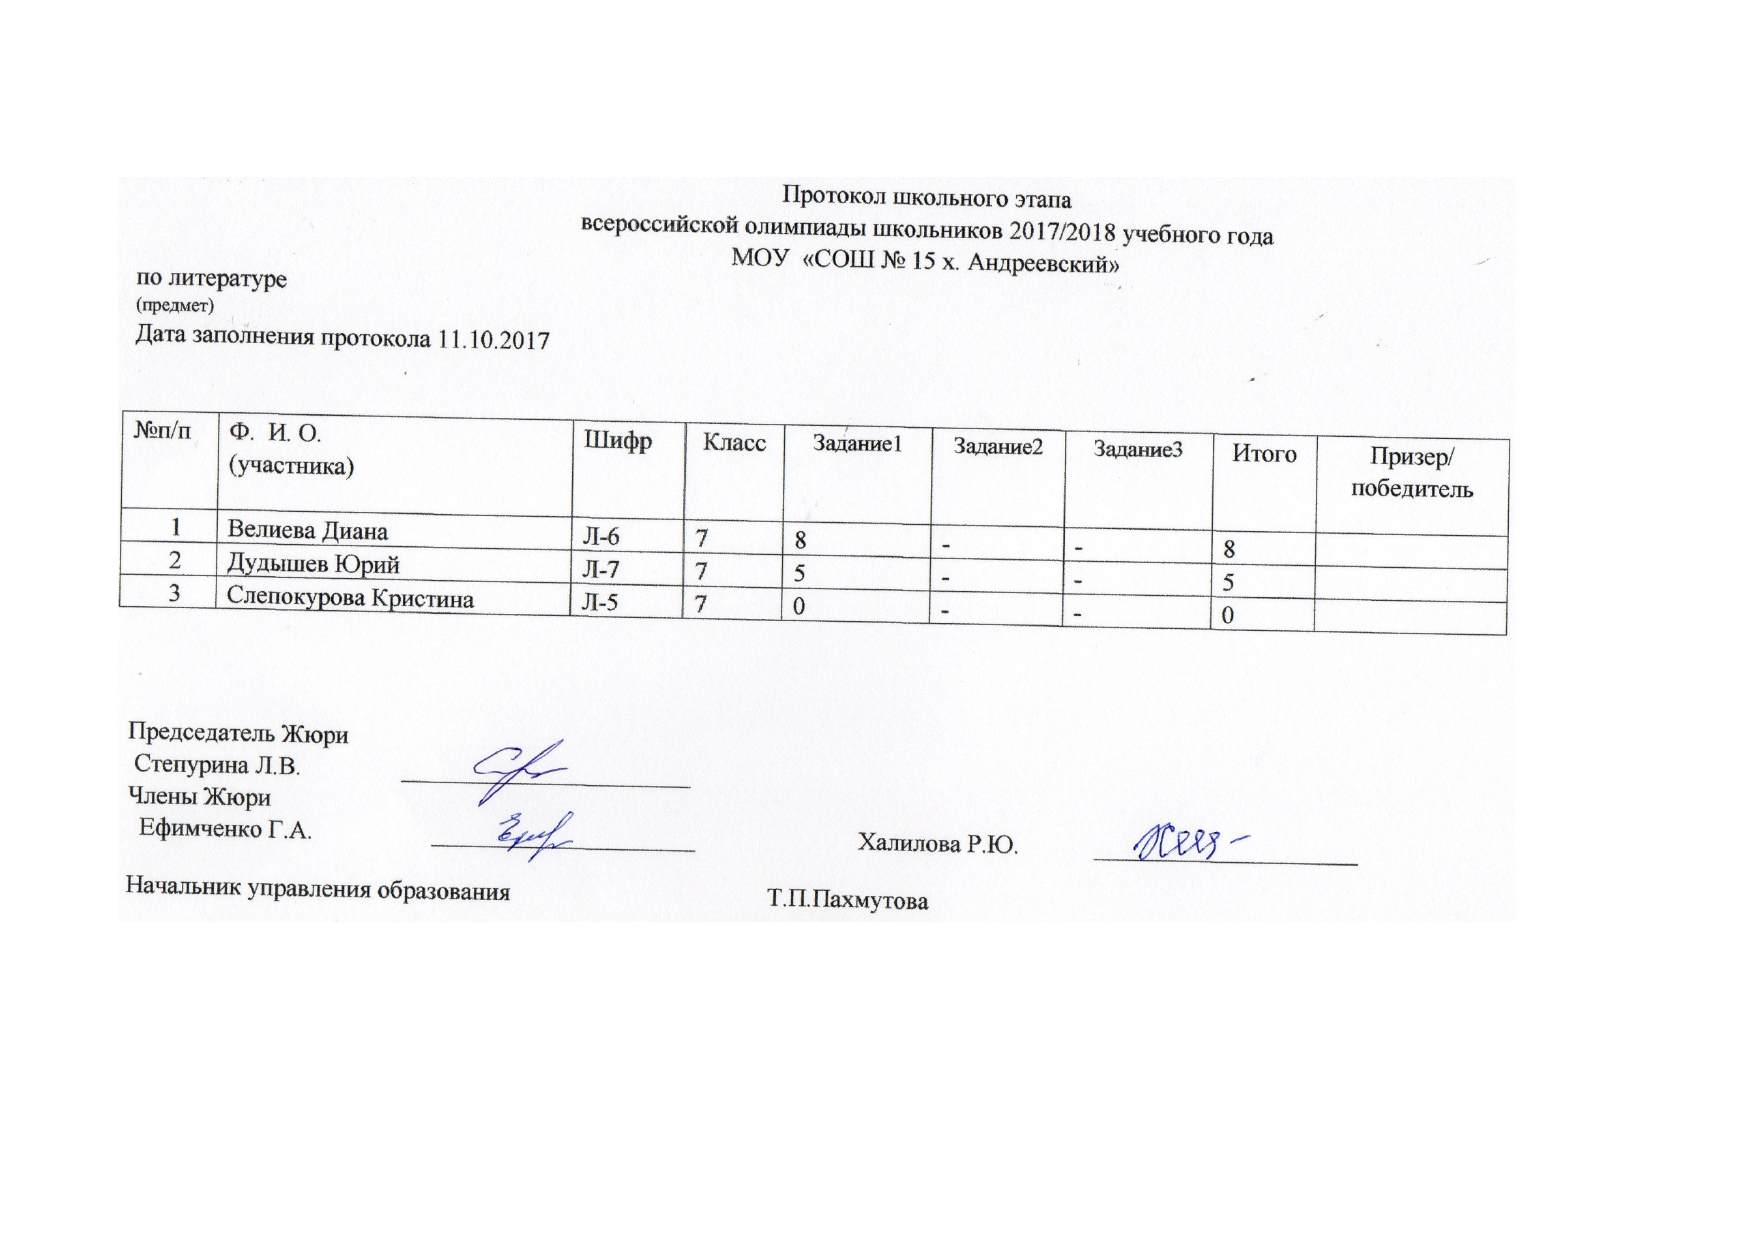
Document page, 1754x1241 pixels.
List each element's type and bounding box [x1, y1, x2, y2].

picture [118, 177, 1516, 922]
